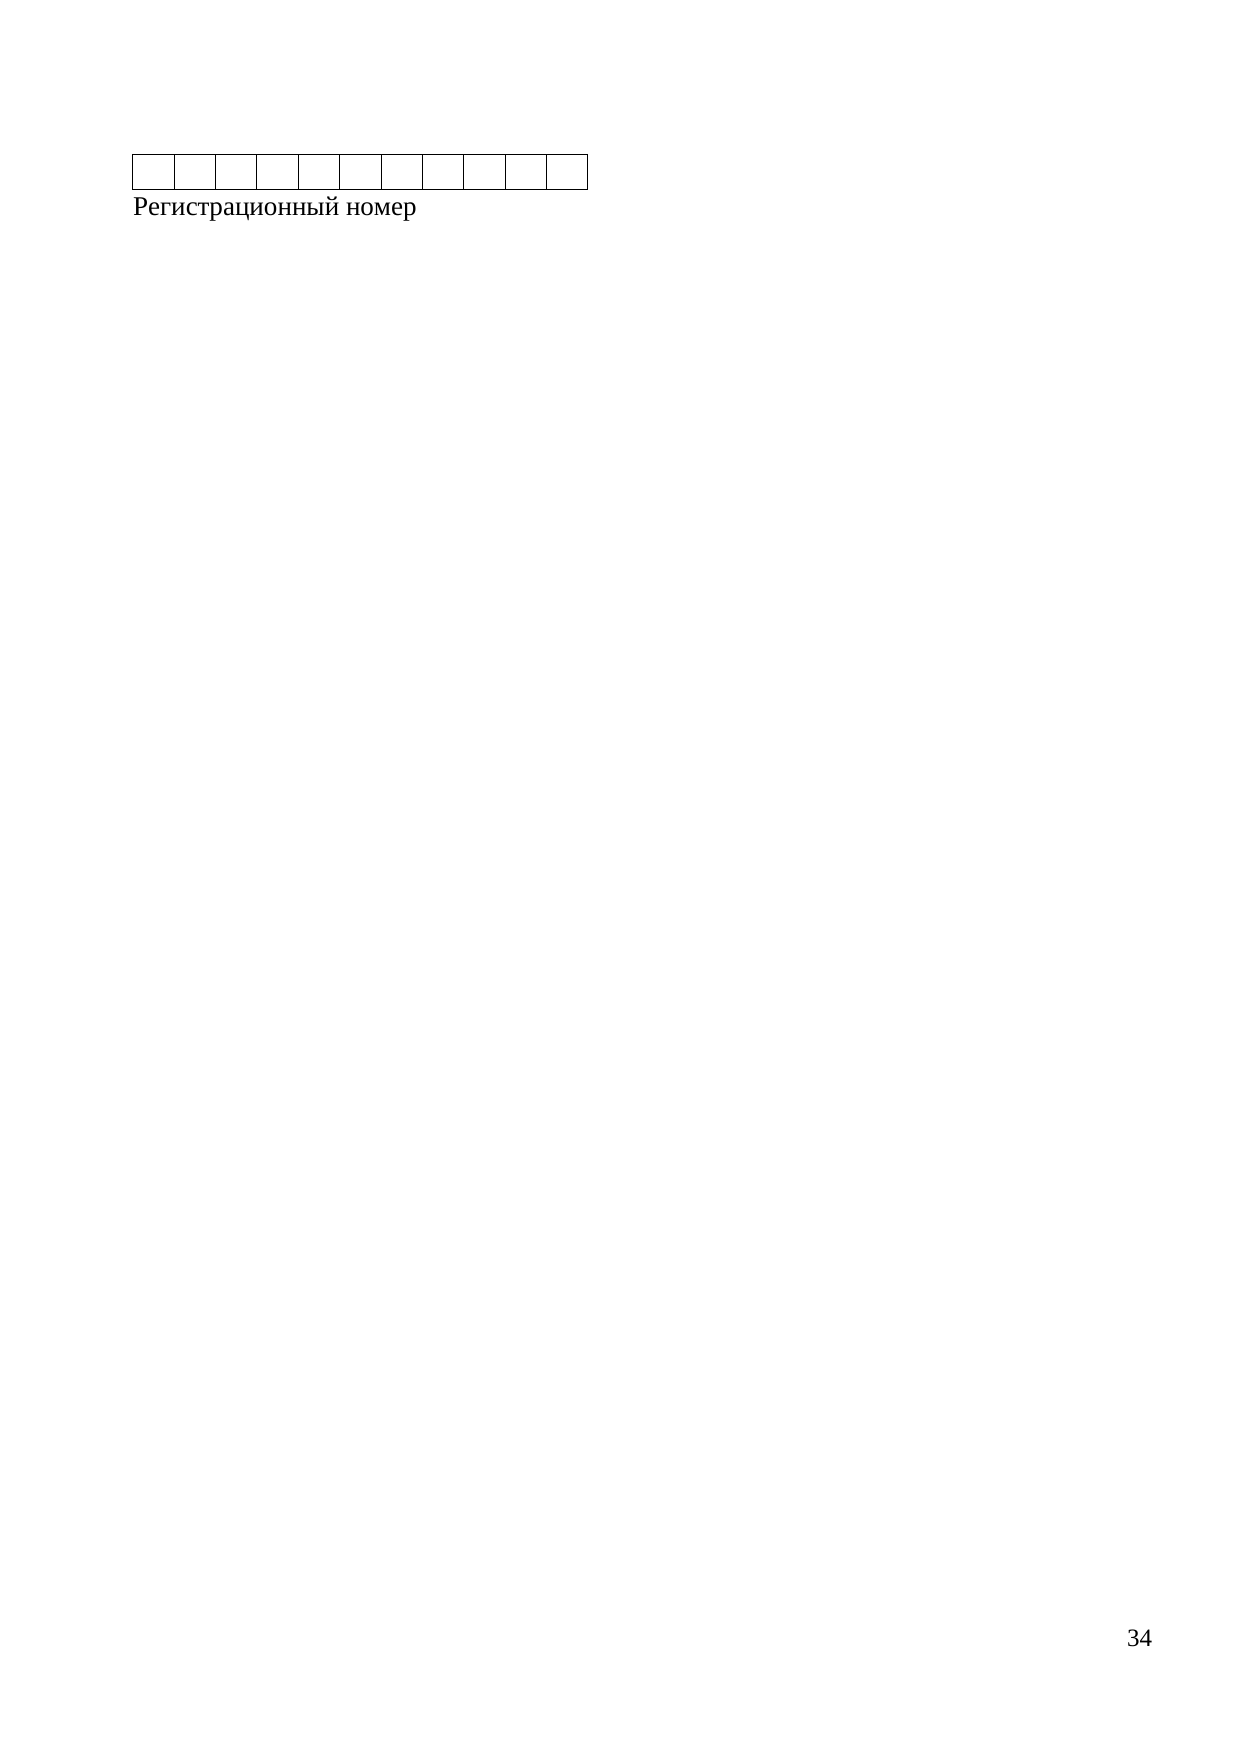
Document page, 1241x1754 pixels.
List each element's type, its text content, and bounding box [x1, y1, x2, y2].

table_header [175, 155, 215, 189]
table_header [340, 155, 381, 189]
table_header [547, 155, 587, 189]
text Регистрационный номер [133, 190, 1152, 221]
table_header [382, 155, 422, 189]
table_header [423, 155, 463, 189]
table_header [257, 155, 298, 189]
table_header [216, 155, 256, 189]
table_header [464, 155, 505, 189]
table_header [299, 155, 339, 189]
table_header [133, 155, 174, 189]
table_header [506, 155, 546, 189]
